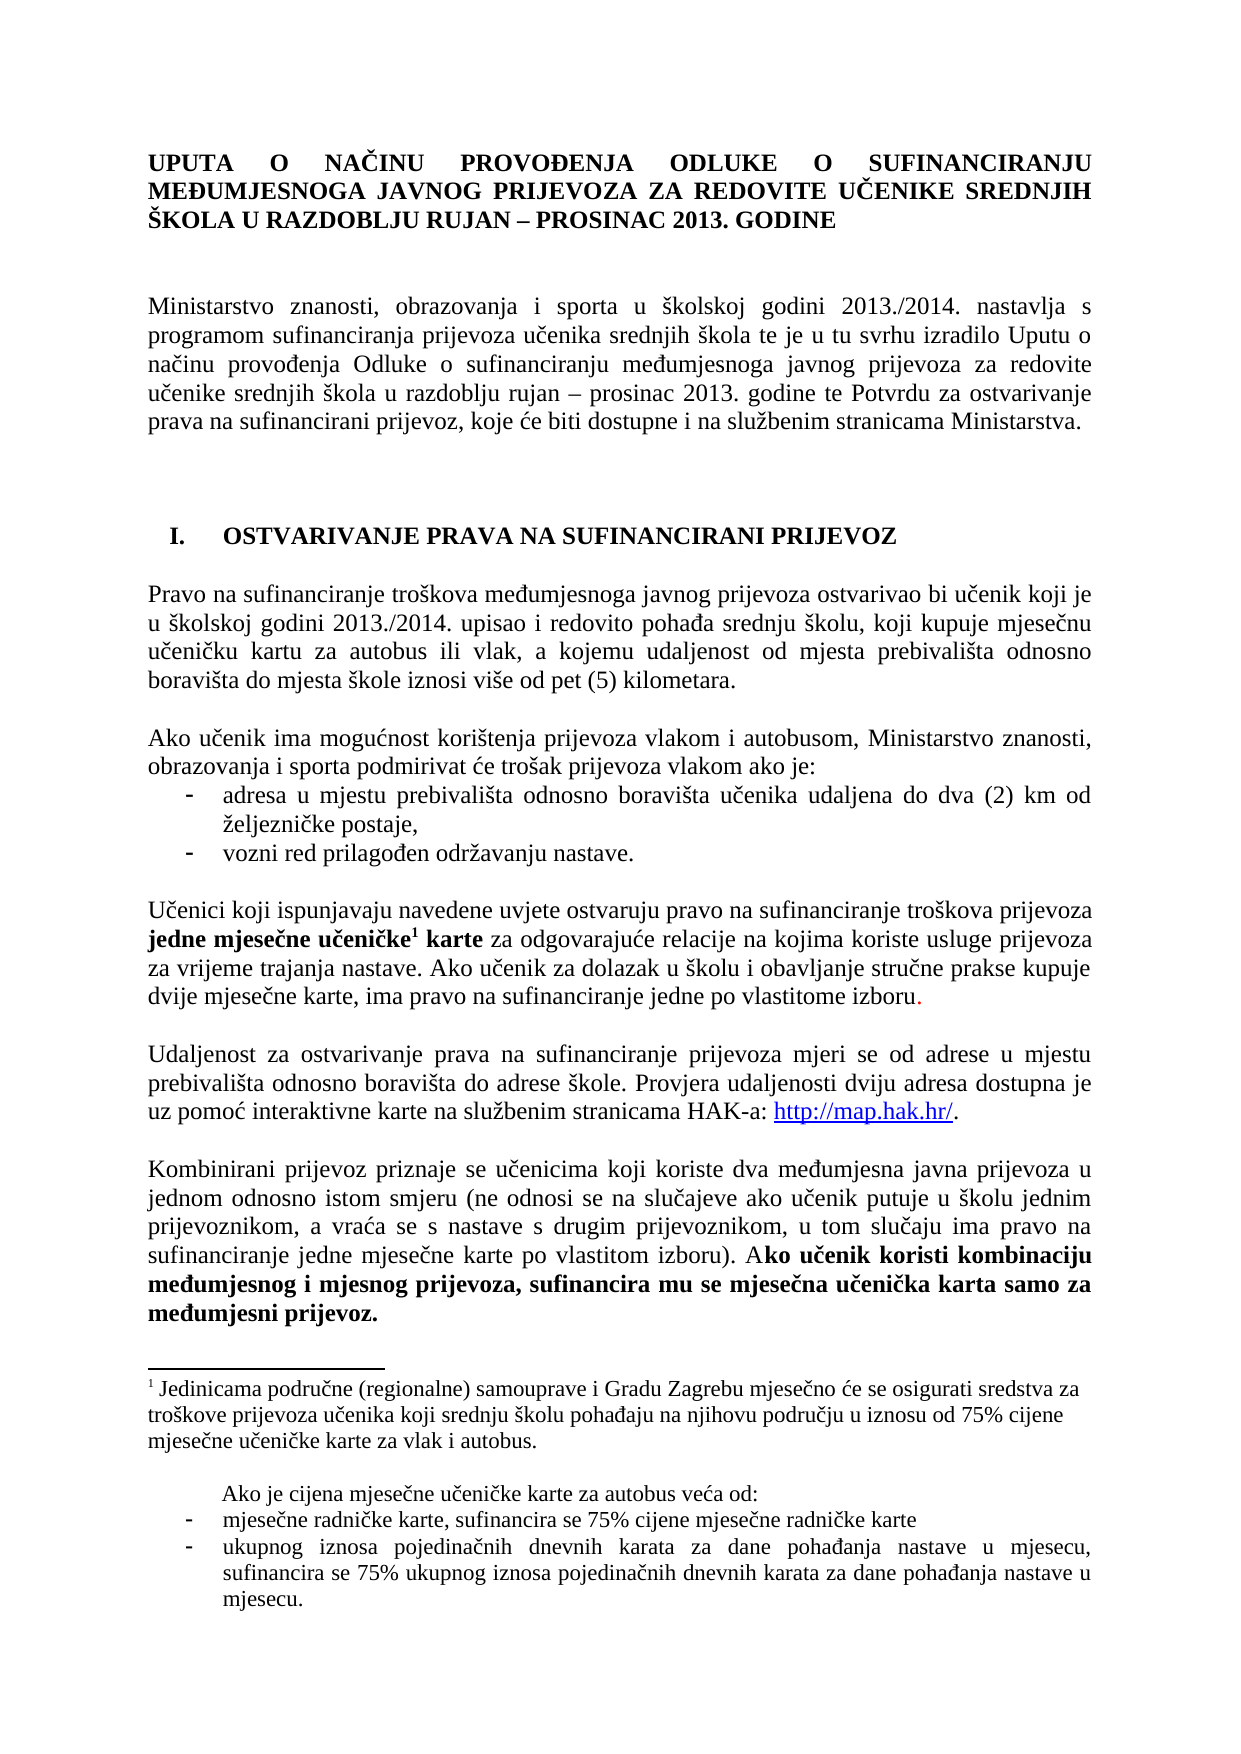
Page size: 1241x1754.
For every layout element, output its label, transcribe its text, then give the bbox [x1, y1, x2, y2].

text Pravo na sufinanciranje troškova međumjesnoga javnog prijevoza ostvarivao bi učenik koji je u školskoj godini 2013./2014. upisao i redovito pohađa srednju školu, koji kupuje mjesečnu učeničku kartu za autobus ili vlak, a kojemu udaljenost od mjesta prebivališta odnosno boravišta do mjesta škole iznosi više od pet (5) kilometara. [148, 579, 1093, 694]
list adresa u mjestu prebivališta odnosno boravišta učenika udaljena do dva (2) km od željezničke postaje, [185, 780, 1093, 838]
list vozni red prilagođen održavanju nastave. [185, 838, 1093, 866]
text Učenici koji ispunjavaju navedene uvjete ostvaruju pravo na sufinanciranje troškova prijevoza jedne mjesečne učeničke karte za odgovarajuće relacije na kojima koriste usluge prijevoza za vrijeme trajanja nastave. Ako učenik za dolazak u školu i obavljanje stručne prakse kupuje dvije mjesečne karte, ima pravo na sufinanciranje jedne po vlastitome izboru. [148, 895, 1093, 1010]
text Ministarstvo znanosti, obrazovanja i sporta u školskoj godini 2013./2014. nastavlja s programom sufinanciranja prijevoza učenika srednjih škola te je u tu svrhu izradilo Uputu o načinu provođenja Odluke o sufinanciranju međumjesnoga javnog prijevoza za redovite učenike srednjih škola u razdoblju rujan – prosinac 2013. godine te Potvrdu za ostvarivanje prava na sufinancirani prijevoz, koje će biti dostupne i na službenim stranicama Ministarstva. [148, 291, 1093, 435]
text Kombinirani prijevoz priznaje se učenicima koji koriste dva međumjesna javna prijevoza u jednom odnosno istom smjeru (ne odnosi se na slučajeve ako učenik putuje u školu jednim prijevoznikom, a vraća se s nastave s drugim prijevoznikom, u tom slučaju ima pravo na sufinanciranje jedne mjesečne karte po vlastitom izboru). Ako učenik koristi kombinaciju međumjesnog i mjesnog prijevoza, sufinancira mu se mjesečna učenička karta samo za međumjesni prijevoz. [148, 1154, 1093, 1326]
list OSTVARIVANJE PRAVA NA SUFINANCIRANI PRIJEVOZ [185, 521, 1093, 550]
text UPUTA O NAČINU PROVOĐENJA ODLUKE O SUFINANCIRANJU MEĐUMJESNOGA JAVNOG PRIJEVOZA ZA REDOVITE UČENIKE SREDNJIH ŠKOLA U RAZDOBLJU RUJAN – PROSINAC 2013. GODINE [148, 148, 1093, 234]
text Udaljenost za ostvarivanje prava na sufinanciranje prijevoza mjeri se od adrese u mjestu prebivališta odnosno boravišta do adrese škole. Provjera udaljenosti dviju adresa dostupna je uz pomoć interaktivne karte na službenim stranicama HAK-a: http://map.hak.hr/. [148, 1039, 1093, 1125]
text Ako učenik ima mogućnost korištenja prijevoza vlakom i autobusom, Ministarstvo znanosti, obrazovanja i sporta podmirivat će trošak prijevoza vlakom ako je: [148, 723, 1093, 780]
